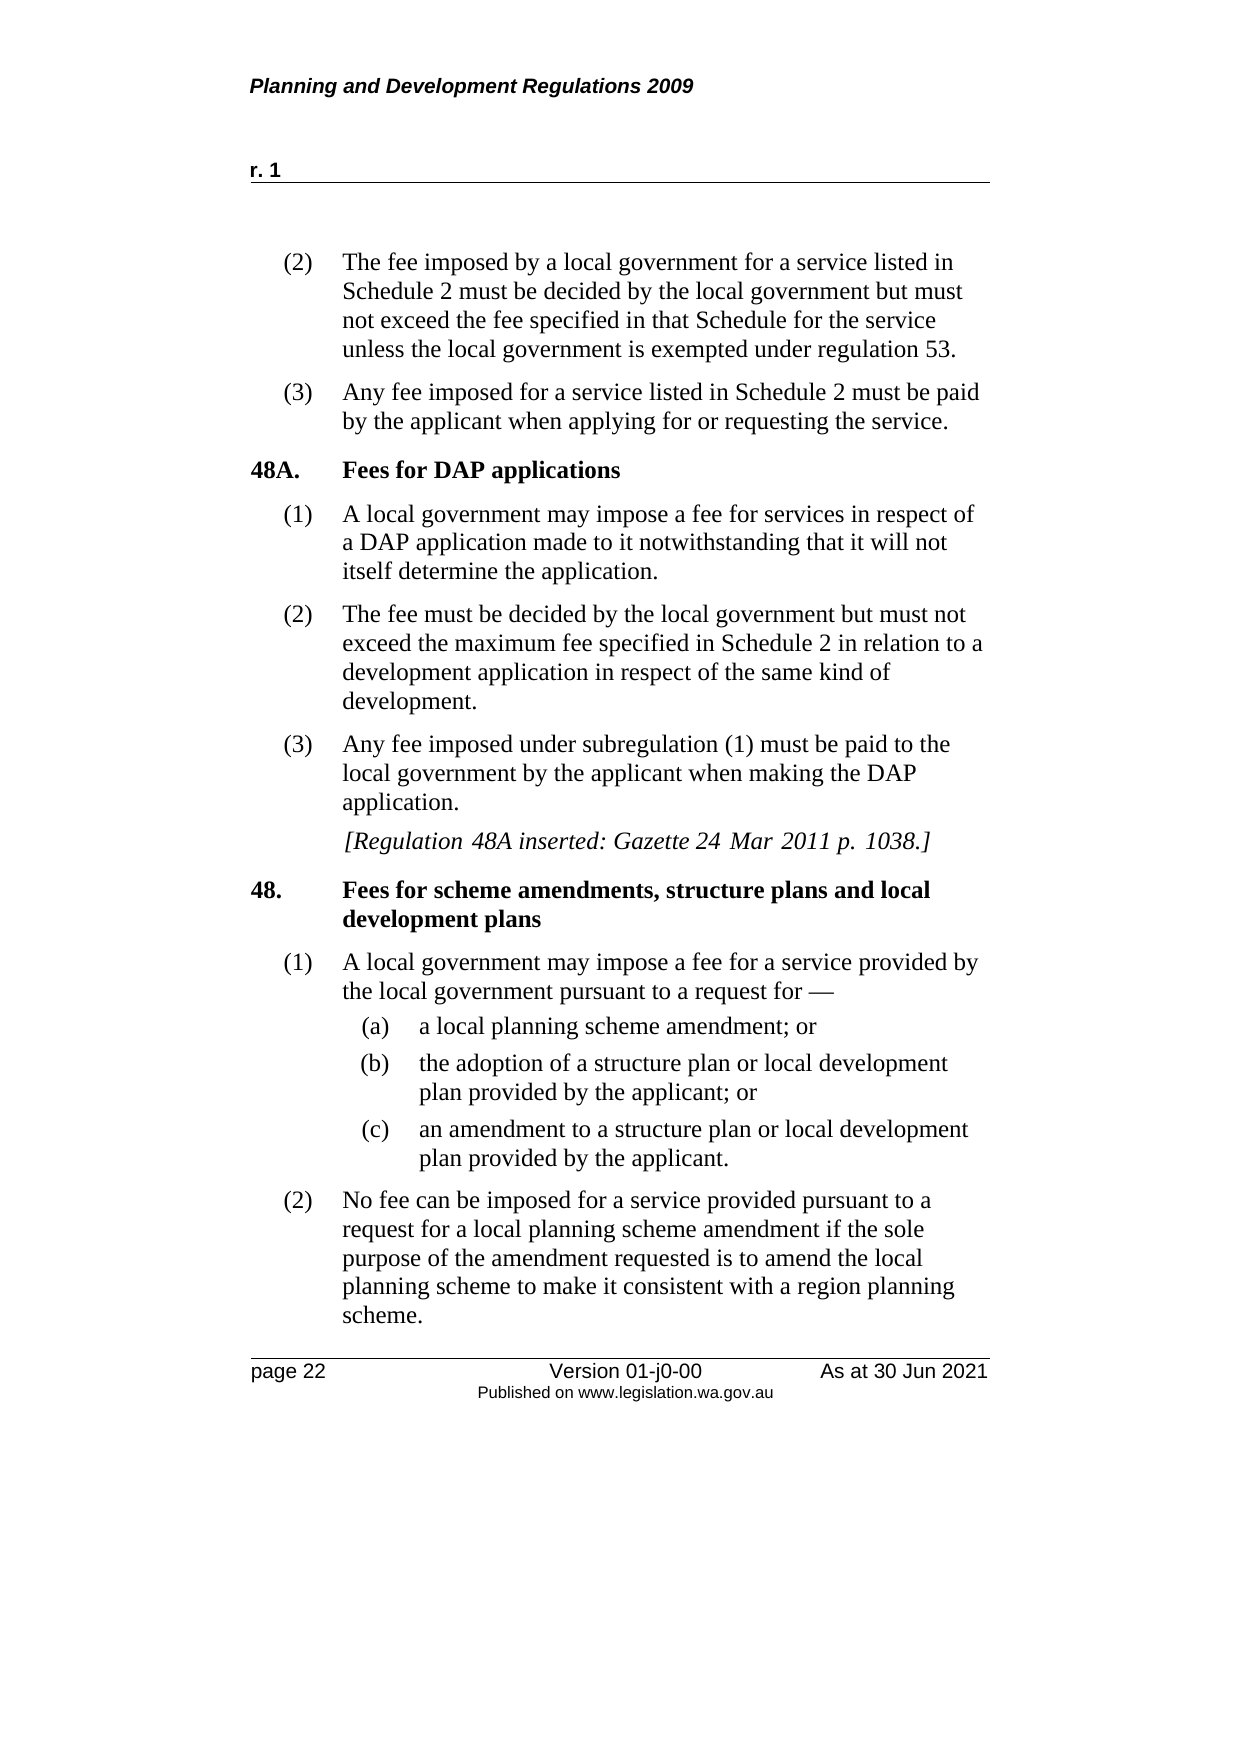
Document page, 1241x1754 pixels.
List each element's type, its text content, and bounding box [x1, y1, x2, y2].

text (b) the adoption of a structure plan or local development plan provided by the applicant; or [251, 1048, 990, 1106]
text (2) The fee imposed by a local government for a service listed in Schedule 2 must be decided by the local government but must not exceed the fee specified in that Schedule for the service unless the local government is exempted under regulation 53. [251, 247, 990, 362]
text (1) A local government may impose a fee for services in respect of a DAP application made to it notwithstanding that it will not itself determine the application. [251, 499, 990, 585]
text (2) The fee must be decided by the local government but must not exceed the maximum fee specified in Schedule 2 in relation to a development application in respect of the same kind of development. [251, 599, 990, 714]
text (a) a local planning scheme amendment; or [251, 1011, 990, 1040]
text (1) A local government may impose a fee for a service provided by the local government pursuant to a request for — [251, 947, 990, 1005]
subtitle 48. Fees for scheme amendments, structure plans and local development plans [251, 875, 990, 933]
text (3) Any fee imposed under subregulation (1) must be paid to the local government by the applicant when making the DAP application. [251, 729, 990, 815]
subtitle 48A. Fees for DAP applications [251, 455, 990, 484]
text (c) an amendment to a structure plan or local development plan provided by the applicant. [251, 1114, 990, 1172]
text [Regulation 48A inserted: Gazette 24 Mar 2011 p. 1038.] [251, 826, 990, 854]
text (3) Any fee imposed for a service listed in Schedule 2 must be paid by the applicant when applying for or requesting the service. [251, 377, 990, 434]
text (2) No fee can be imposed for a service provided pursuant to a request for a local planning scheme amendment if the sole purpose of the amendment requested is to amend the local planning scheme to make it consistent with a region planning scheme. [251, 1185, 990, 1329]
